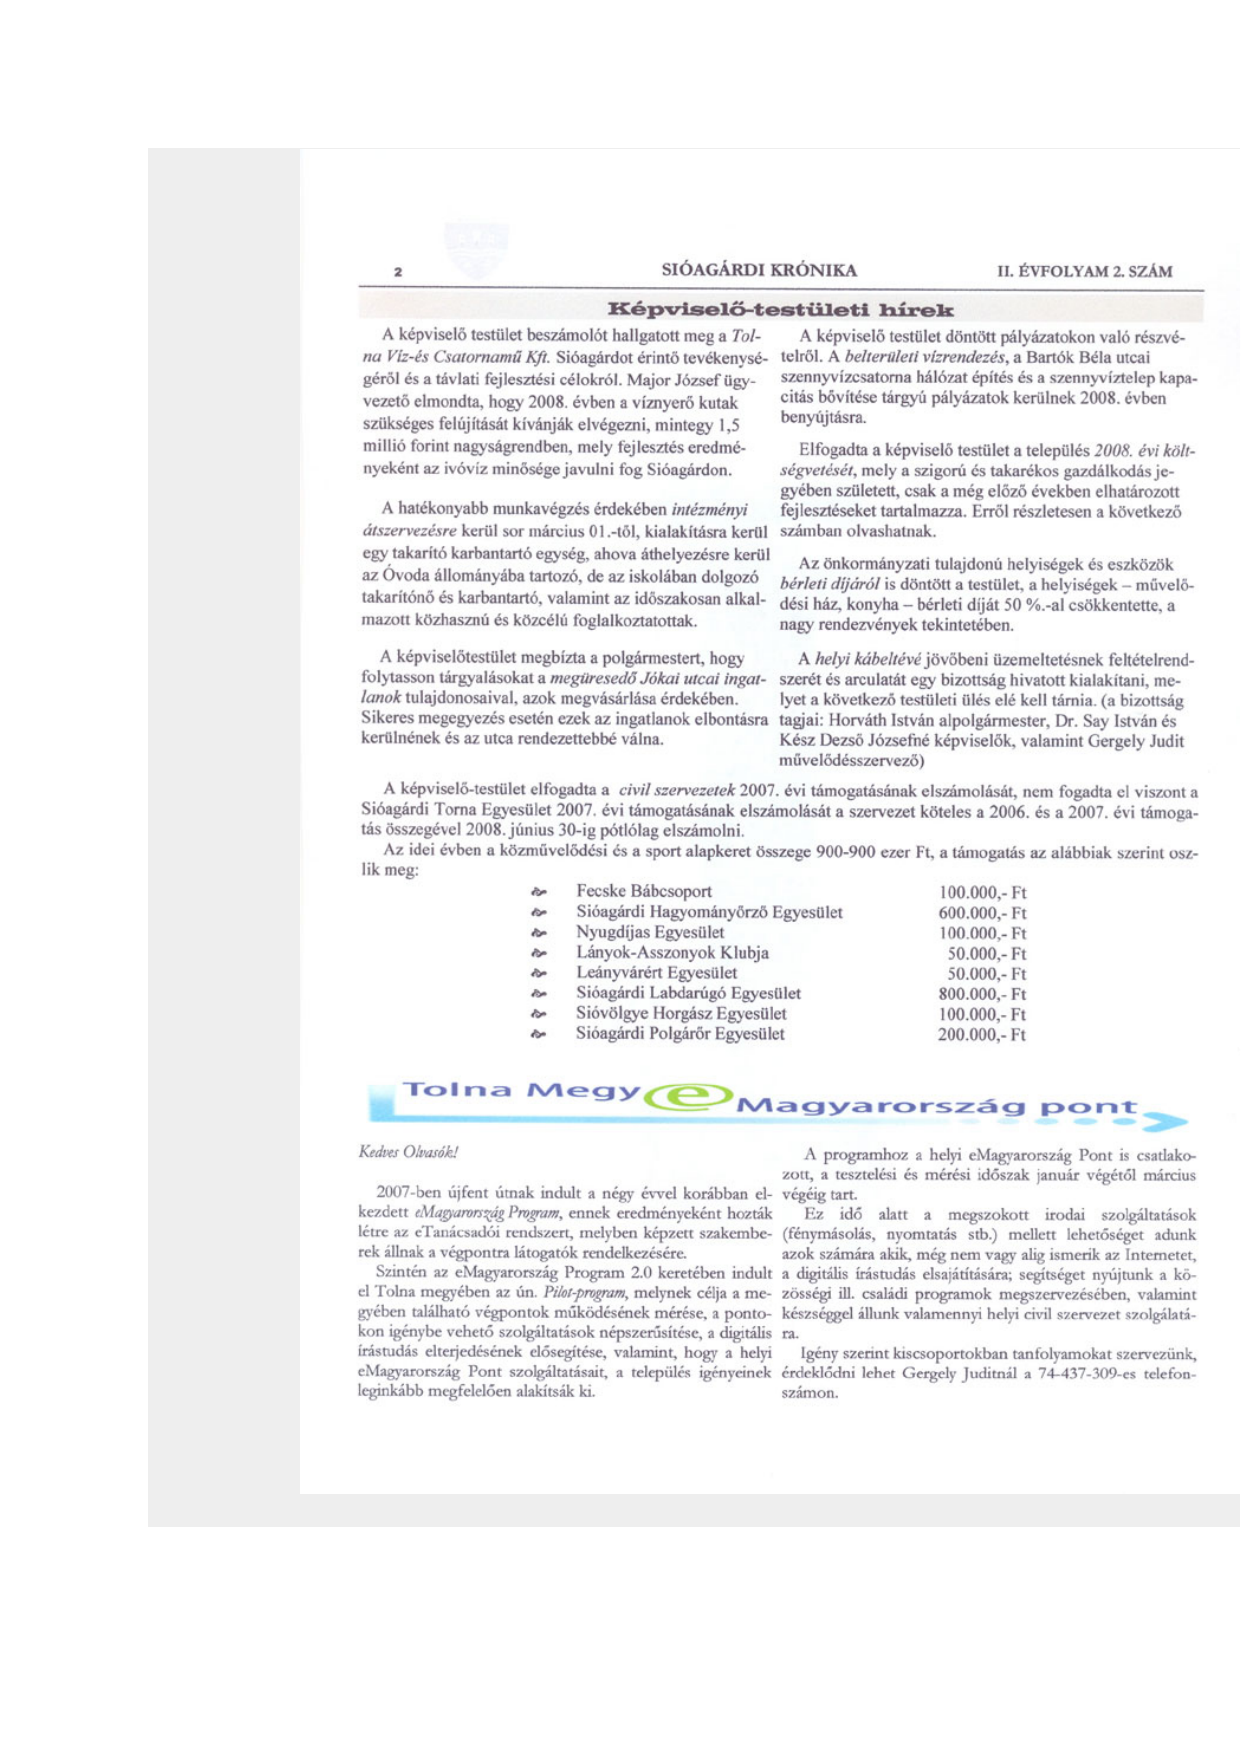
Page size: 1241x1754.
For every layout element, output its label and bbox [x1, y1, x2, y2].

table_cell [148, 148, 1240, 1495]
picture [300, 149, 1241, 1494]
table_cell [148, 1495, 1240, 1527]
